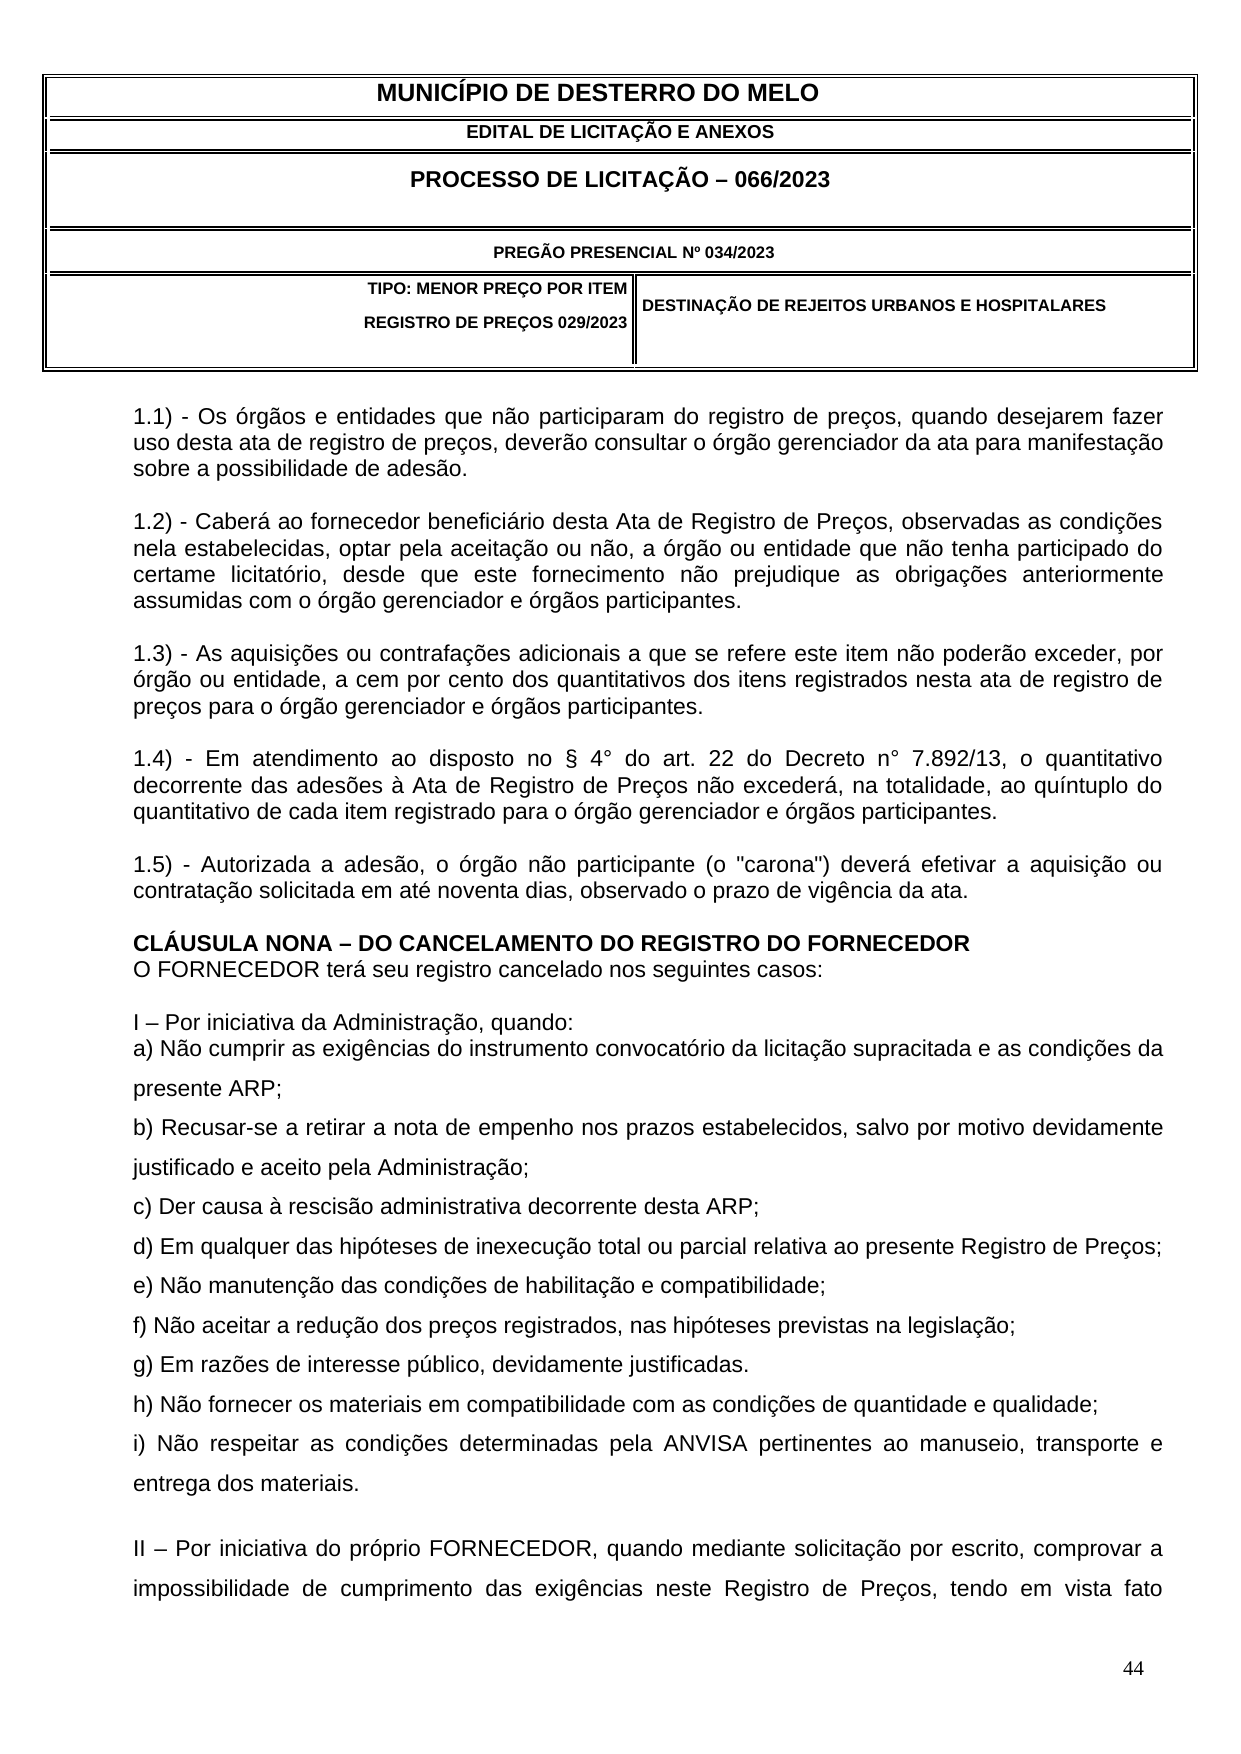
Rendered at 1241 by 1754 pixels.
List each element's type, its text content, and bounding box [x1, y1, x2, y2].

text e) Não manutenção das condições de habilitação e compatibilidade; [133, 1272, 1164, 1298]
text I – Por iniciativa da Administração, quando: [133, 1009, 1164, 1035]
text a) Não cumprir as exigências do instrumento convocatório da licitação supracitada e as condições da presente ARP; [133, 1035, 1164, 1101]
text h) Não fornecer os materiais em compatibilidade com as condições de quantidade e qualidade; [133, 1391, 1164, 1417]
text CLÁUSULA NONA – DO CANCELAMENTO DO REGISTRO DO FORNECEDOR [133, 930, 1164, 956]
text 1.4) - Em atendimento ao disposto no § 4° do art. 22 do Decreto n° 7.892/13, o quantitativo decorrente das adesões à Ata de Registro de Preços não excederá, na totalidade, ao quíntuplo do quantitativo de cada item registrado para o órgão gerenciador e órgãos participantes. [133, 745, 1164, 824]
text f) Não aceitar a redução dos preços registrados, nas hipóteses previstas na legislação; [133, 1312, 1164, 1338]
text O FORNECEDOR terá seu registro cancelado nos seguintes casos: [133, 956, 1164, 982]
text 1.3) - As aquisições ou contrafações adicionais a que se refere este item não poderão exceder, por órgão ou entidade, a cem por cento dos quantitativos dos itens registrados nesta ata de registro de preços para o órgão gerenciador e órgãos participantes. [133, 640, 1164, 719]
text i) Não respeitar as condições determinadas pela ANVISA pertinentes ao manuseio, transporte e entrega dos materiais. [133, 1430, 1164, 1496]
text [133, 1535, 1164, 1601]
text 1.5) - Autorizada a adesão, o órgão não participante (o "carona") deverá efetivar a aquisição ou contratação solicitada em até noventa dias, observado o prazo de vigência da ata. [133, 851, 1164, 903]
text c) Der causa à rescisão administrativa decorrente desta ARP; [133, 1193, 1164, 1219]
text 1.1) - Os órgãos e entidades que não participaram do registro de preços, quando desejarem fazer uso desta ata de registro de preços, deverão consultar o órgão gerenciador da ata para manifestação sobre a possibilidade de adesão. [133, 403, 1164, 482]
text b) Recusar-se a retirar a nota de empenho nos prazos estabelecidos, salvo por motivo devidamente justificado e aceito pela Administração; [133, 1114, 1164, 1180]
text d) Em qualquer das hipóteses de inexecução total ou parcial relativa ao presente Registro de Preços; [133, 1233, 1164, 1259]
text g) Em razões de interesse público, devidamente justificadas. [133, 1351, 1164, 1377]
text 1.2) - Caberá ao fornecedor beneficiário desta Ata de Registro de Preços, observadas as condições nela estabelecidas, optar pela aceitação ou não, a órgão ou entidade que não tenha participado do certame licitatório, desde que este fornecimento não prejudique as obrigações anteriormente assumidas com o órgão gerenciador e órgãos participantes. [133, 508, 1164, 613]
